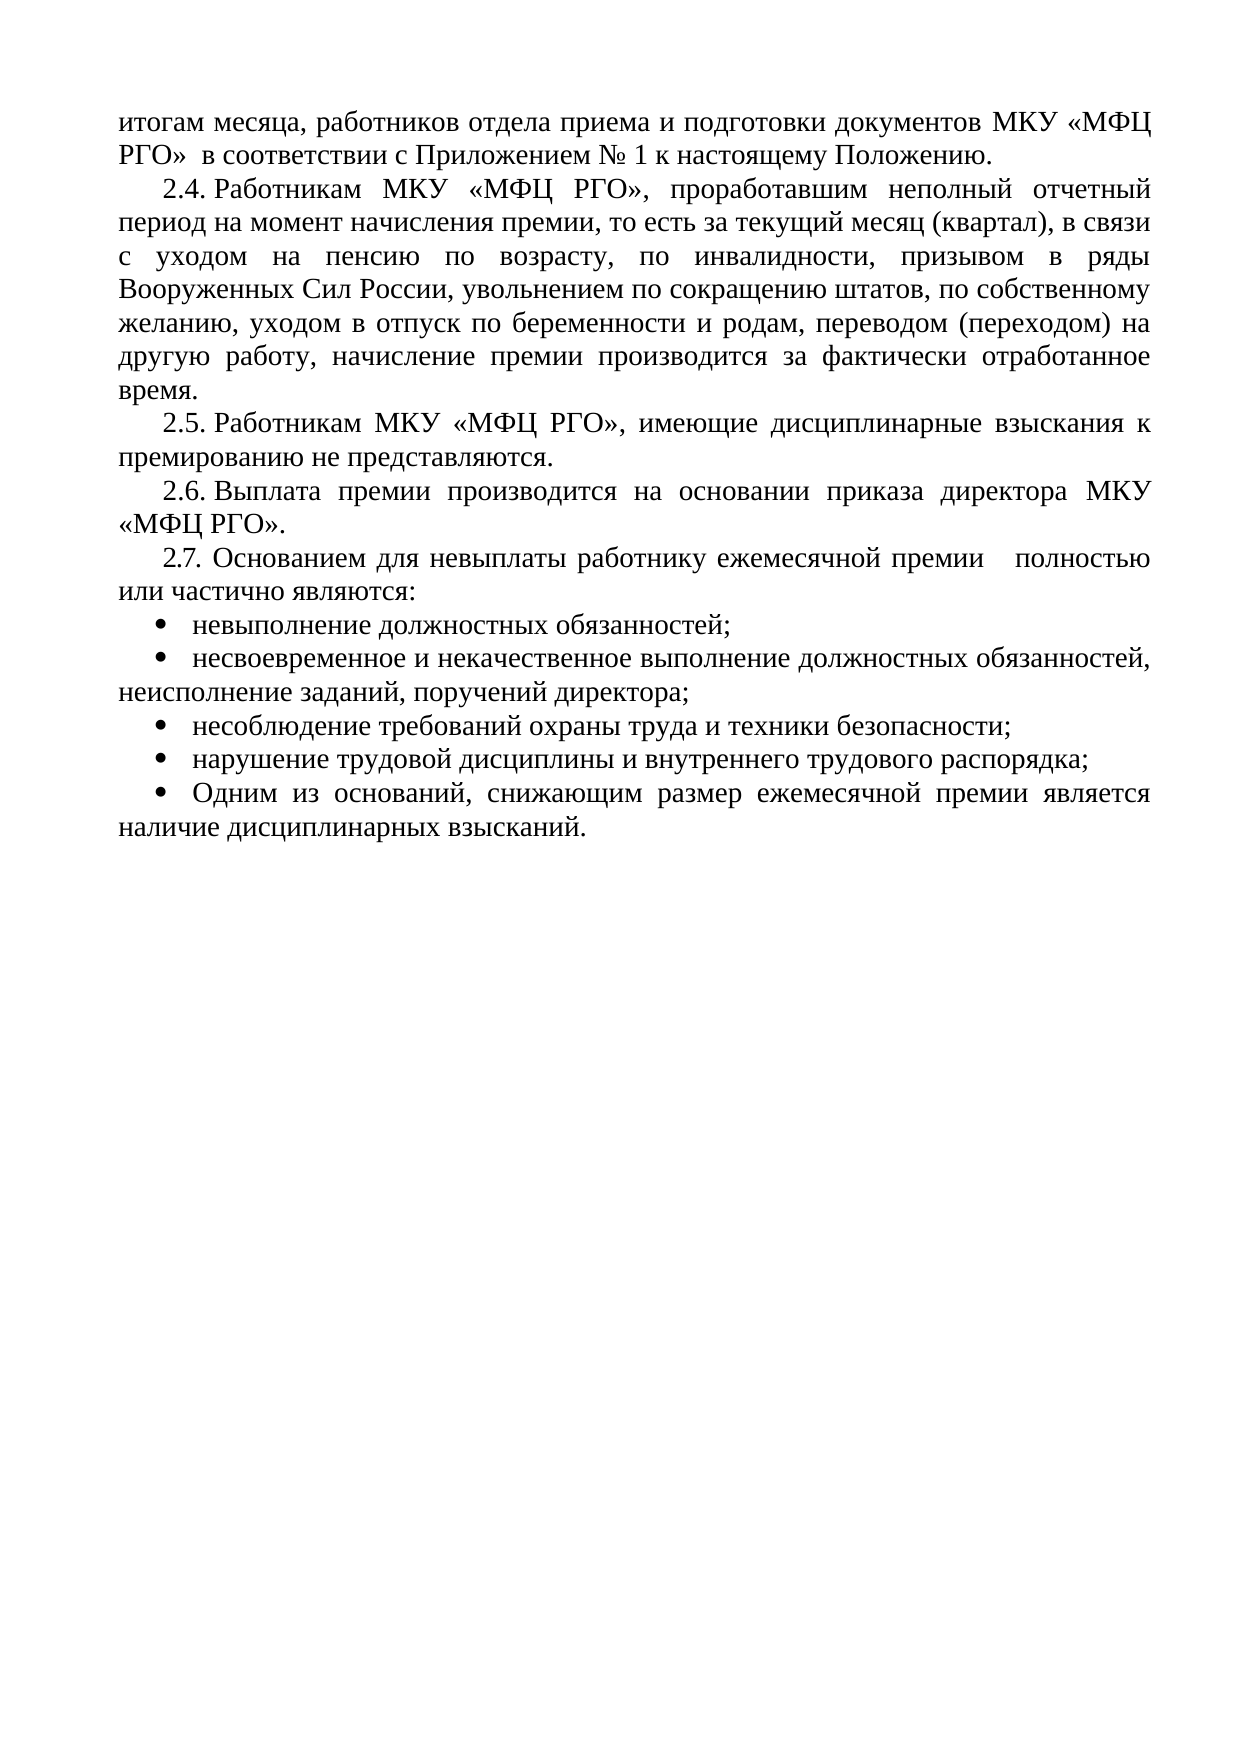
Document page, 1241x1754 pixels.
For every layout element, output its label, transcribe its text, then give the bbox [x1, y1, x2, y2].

text 2.6. Выплата премии производится на основании приказа директора МКУ «МФЦ РГО». [118, 473, 1152, 540]
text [118, 104, 1152, 171]
list несоблюдение требований охраны труда и техники безопасности; [118, 708, 1152, 741]
text 2.5. Работникам МКУ «МФЦ РГО», имеющие дисциплинарные взыскания к премированию не представляются. [118, 406, 1152, 473]
list Одним из оснований, снижающим размер ежемесячной премии является наличие дисциплинарных взысканий. [118, 775, 1152, 842]
list несвоевременное и некачественное выполнение должностных обязанностей, неисполнение заданий, поручений директора; [118, 641, 1152, 708]
list невыполнение должностных обязанностей; [118, 607, 1152, 641]
list нарушение трудовой дисциплины и внутреннего трудового распорядка; [118, 741, 1152, 775]
text 2.4. Работникам МКУ «МФЦ РГО», проработавшим неполный отчетный период на момент начисления премии, то есть за текущий месяц (квартал), в связи с уходом на пенсию по возрасту, по инвалидности, призывом в ряды Вооруженных Сил России, увольнением по сокращению штатов, по собственному желанию, уходом в отпуск по беременности и родам, переводом (переходом) на другую работу, начисление премии производится за фактически отработанное время. [118, 171, 1152, 406]
text 2.7. Основанием для невыплаты работнику ежемесячной премии полностью или частично являются: [118, 540, 1152, 607]
